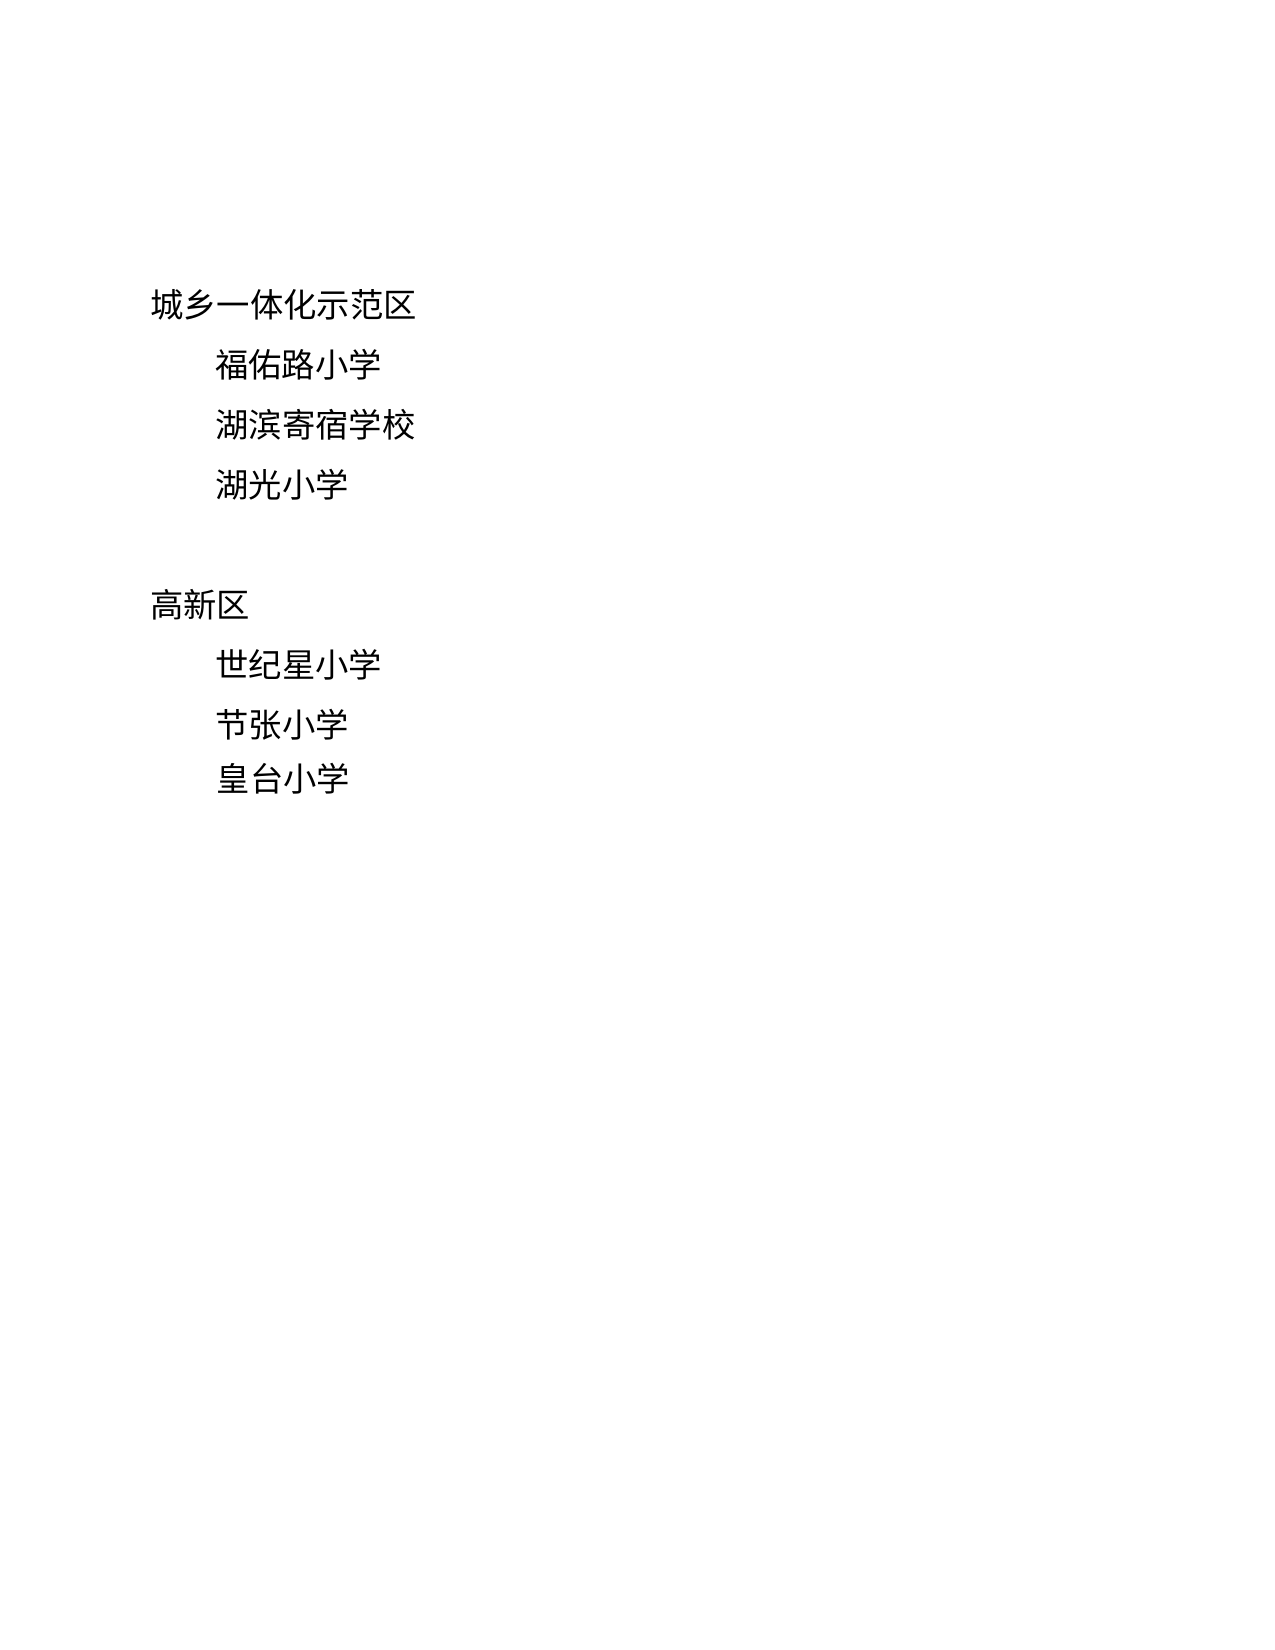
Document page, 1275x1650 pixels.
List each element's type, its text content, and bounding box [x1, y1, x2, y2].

text 世纪星小学 [150, 630, 1125, 690]
text 高新区 [150, 570, 1125, 630]
text 皇台小学 [150, 750, 1125, 802]
text 湖滨寄宿学校 [150, 390, 1125, 450]
text 湖光小学 [150, 450, 1125, 510]
text 节张小学 [150, 690, 1125, 750]
text 城乡一体化示范区 [150, 270, 1125, 330]
text 福佑路小学 [150, 330, 1125, 390]
